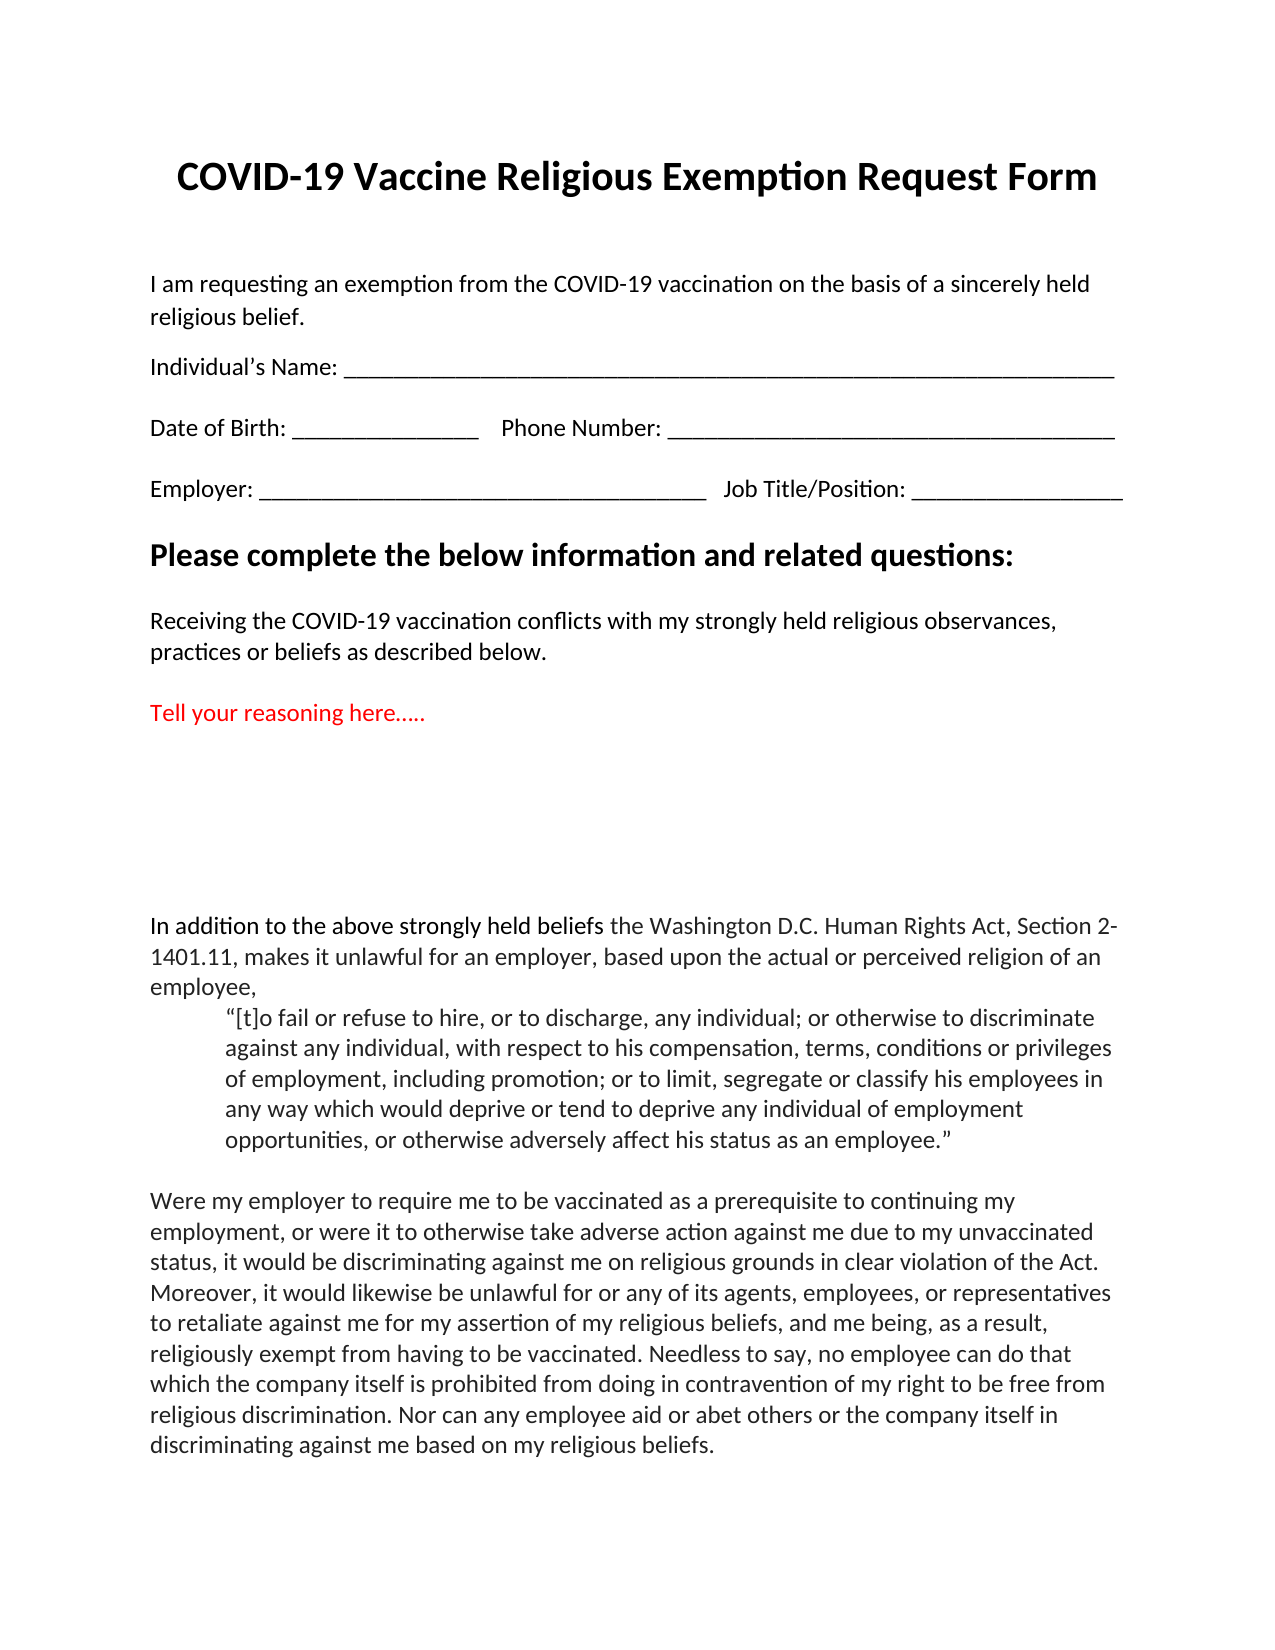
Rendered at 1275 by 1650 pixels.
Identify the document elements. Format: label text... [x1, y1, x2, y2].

text In addition to the above strongly held beliefs the Washington D.C. Human Rights Act, Section 2-1401.11, makes it unlawful for an employer, based upon the actual or perceived religion of an employee, [257, 911, 1125, 1002]
text Date of Birth: _______________ Phone Number: ____________________________________ [150, 412, 1125, 442]
text I am requesting an exemption from the COVID-19 vaccination on the basis of a sincerely held religious belief. [150, 268, 1125, 332]
text Please complete the below information and related questions: [150, 534, 1125, 575]
text Receiving the COVID-19 vaccination conflicts with my strongly held religious observances, practices or beliefs as described below. [150, 605, 1125, 666]
text “[t]o fail or refuse to hire, or to discharge, any individual; or otherwise to discriminate against any individual, with respect to his compensation, terms, conditions or privileges of employment, including promotion; or to limit, segregate or classify his employees in any way which would deprive or tend to deprive any individual of employment opportunities, or otherwise adversely affect his status as an employee.” [953, 1002, 1125, 1155]
text COVID-19 Vaccine Religious Exemption Request Form [150, 150, 1125, 201]
text Were my employer to require me to be vaccinated as a prerequisite to continuing my employment, or were it to otherwise take adverse action against me due to my unvaccinated status, it would be discriminating against me on religious grounds in clear violation of the Act. Moreover, it would likewise be unlawful for or any of its agents, employees, or representatives to retaliate against me for my assertion of my religious beliefs, and me being, as a result, religiously exempt from having to be vaccinated. Needless to say, no employee can do that which the company itself is prohibited from doing in contravention of my right to be free from religious discrimination. Nor can any employee aid or abet others or the company itself in discriminating against me based on my religious beliefs. [716, 1185, 1125, 1460]
text Tell your reasoning here….. [150, 697, 1125, 727]
text In addition to the above strongly held beliefs the Washington D.C. Human Rights Act, Section 2-1401.11, makes it unlawful for an employer, based upon the actual or perceived religion of an employee, [150, 911, 610, 941]
text Individual’s Name: ______________________________________________________________ [150, 351, 1125, 381]
text Employer: ____________________________________ Job Title/Position: _________________ [150, 473, 1125, 503]
